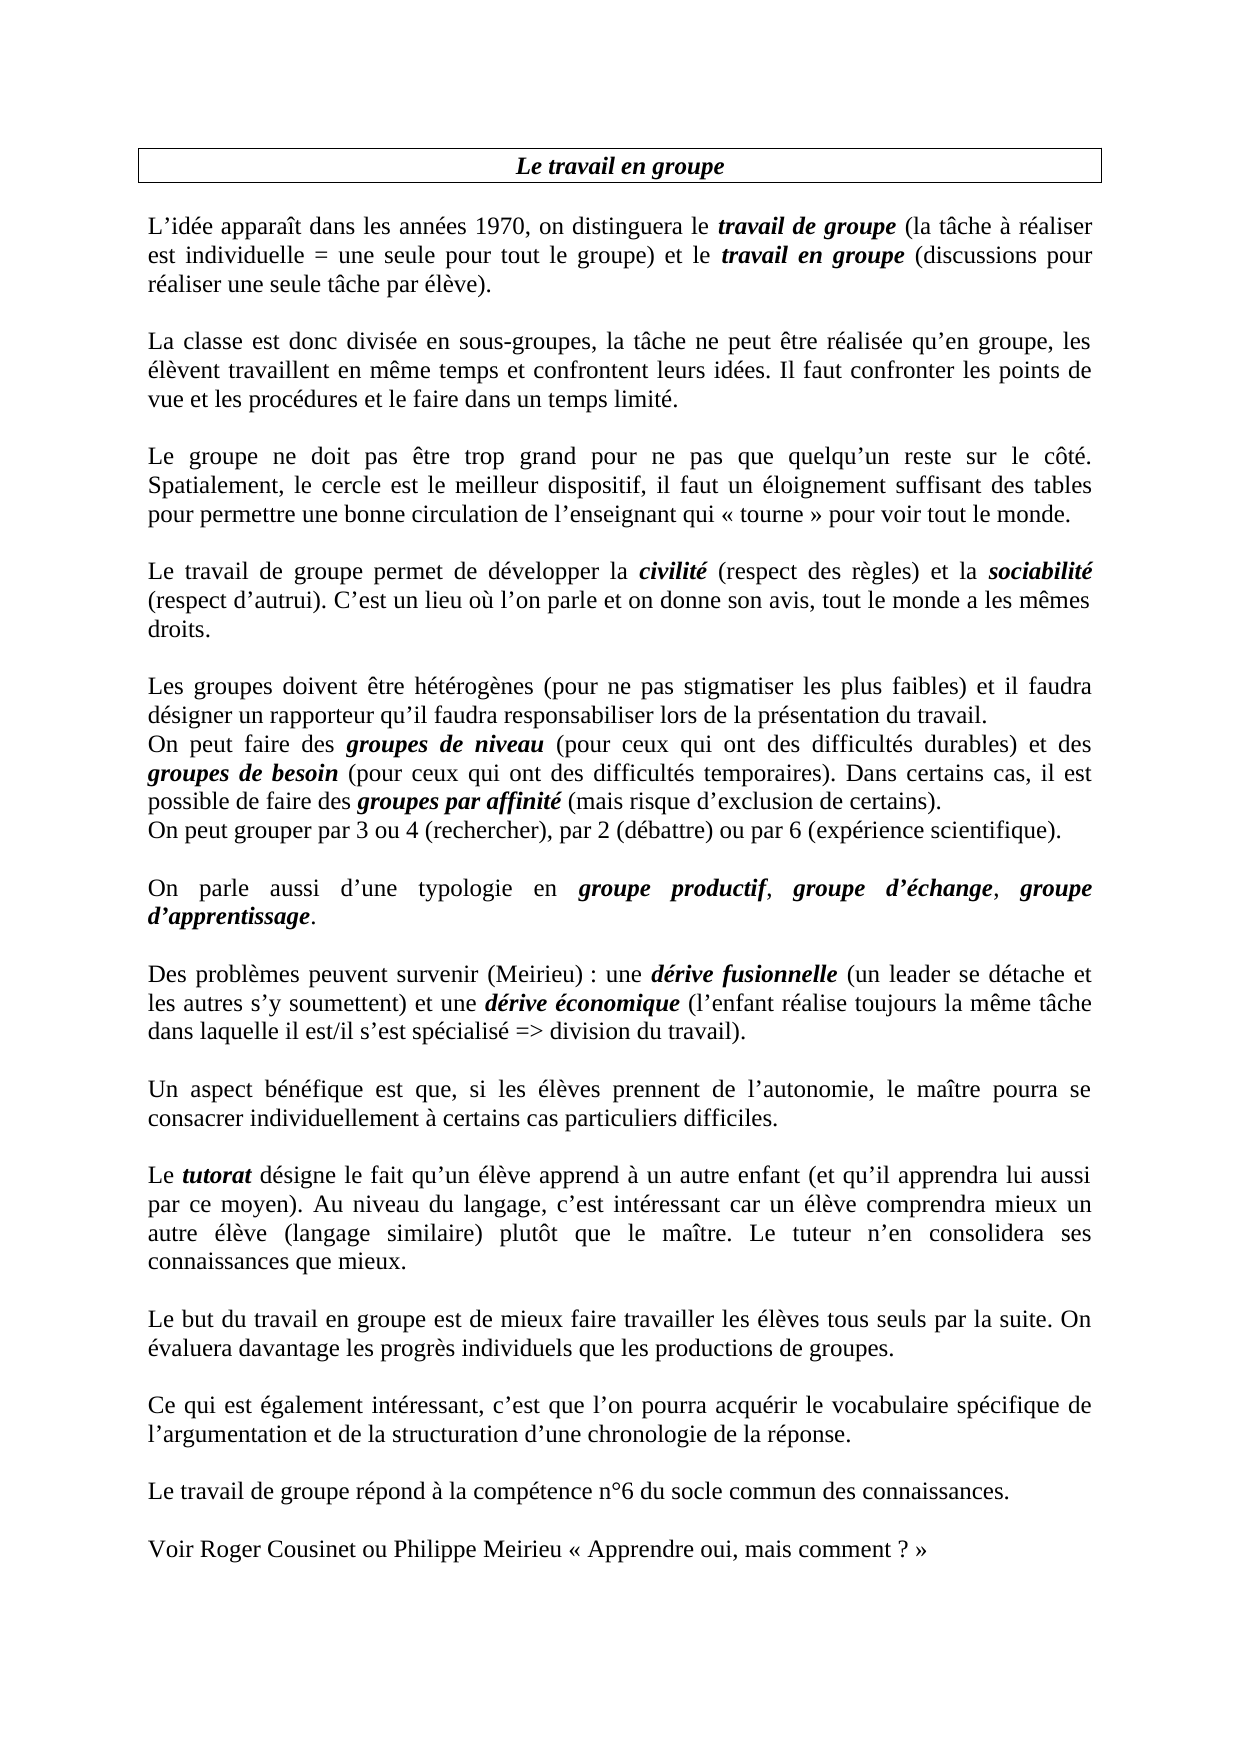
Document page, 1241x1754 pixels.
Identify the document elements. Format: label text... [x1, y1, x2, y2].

text Le groupe ne doit pas être trop grand pour ne pas que quelqu’un reste sur le côté. Spatialement, le cercle est le meilleur dispositif, il faut un éloignement suffisant des tables pour permettre une bonne circulation de l’enseignant qui « tourne » pour voir tout le monde. [148, 441, 1093, 528]
text L’idée apparaît dans les années 1970, on distinguera le travail de groupe (la tâche à réaliser est individuelle = une seule pour tout le groupe) et le travail en groupe (discussions pour réaliser une seule tâche par élève). [148, 211, 1093, 298]
text Les groupes doivent être hétérogènes (pour ne pas stigmatiser les plus faibles) et il faudra désigner un rapporteur qu’il faudra responsabiliser lors de la présentation du travail. [148, 671, 1093, 729]
text La classe est donc divisée en sous-groupes, la tâche ne peut être réalisée qu’en groupe, les élèvent travaillent en même temps et confrontent leurs idées. Il faut confronter les points de vue et les procédures et le faire dans un temps limité. [148, 326, 1093, 413]
text Le but du travail en groupe est de mieux faire travailler les élèves tous seuls par la suite. On évaluera davantage les progrès individuels que les productions de groupes. [148, 1304, 1093, 1361]
text On peut faire des groupes de niveau (pour ceux qui ont des difficultés durables) et des groupes de besoin (pour ceux qui ont des difficultés temporaires). Dans certains cas, il est possible de faire des groupes par affinité (mais risque d’exclusion de certains). [148, 729, 1093, 815]
text On peut grouper par 3 ou 4 (rechercher), par 2 (débattre) ou par 6 (expérience scientifique). [148, 815, 1093, 844]
text On parle aussi d’une typologie en groupe productif, groupe d’échange, groupe d’apprentissage. [148, 873, 1093, 930]
text Ce qui est également intéressant, c’est que l’on pourra acquérir le vocabulaire spécifique de l’argumentation et de la structuration d’une chronologie de la réponse. [148, 1390, 1093, 1448]
text Voir Roger Cousinet ou Philippe Meirieu « Apprendre oui, mais comment ? » [148, 1534, 1093, 1563]
text Le tutorat désigne le fait qu’un élève apprend à un autre enfant (et qu’il apprendra lui aussi par ce moyen). Au niveau du langage, c’est intéressant car un élève comprendra mieux un autre élève (langage similaire) plutôt que le maître. Le tuteur n’en consolidera ses connaissances que mieux. [148, 1160, 1093, 1275]
text Le travail de groupe permet de développer la civilité (respect des règles) et la sociabilité (respect d’autrui). C’est un lieu où l’on parle et on donne son avis, tout le monde a les mêmes droits. [148, 556, 1093, 643]
title Le travail en groupe [139, 149, 1101, 182]
text Un aspect bénéfique est que, si les élèves prennent de l’autonomie, le maître pourra se consacrer individuellement à certains cas particuliers difficiles. [148, 1074, 1093, 1131]
text Le travail de groupe répond à la compétence n°6 du socle commun des connaissances. [148, 1476, 1093, 1505]
text Des problèmes peuvent survenir (Meirieu) : une dérive fusionnelle (un leader se détache et les autres s’y soumettent) et une dérive économique (l’enfant réalise toujours la même tâche dans laquelle il est/il s’est spécialisé => division du travail). [148, 959, 1093, 1045]
